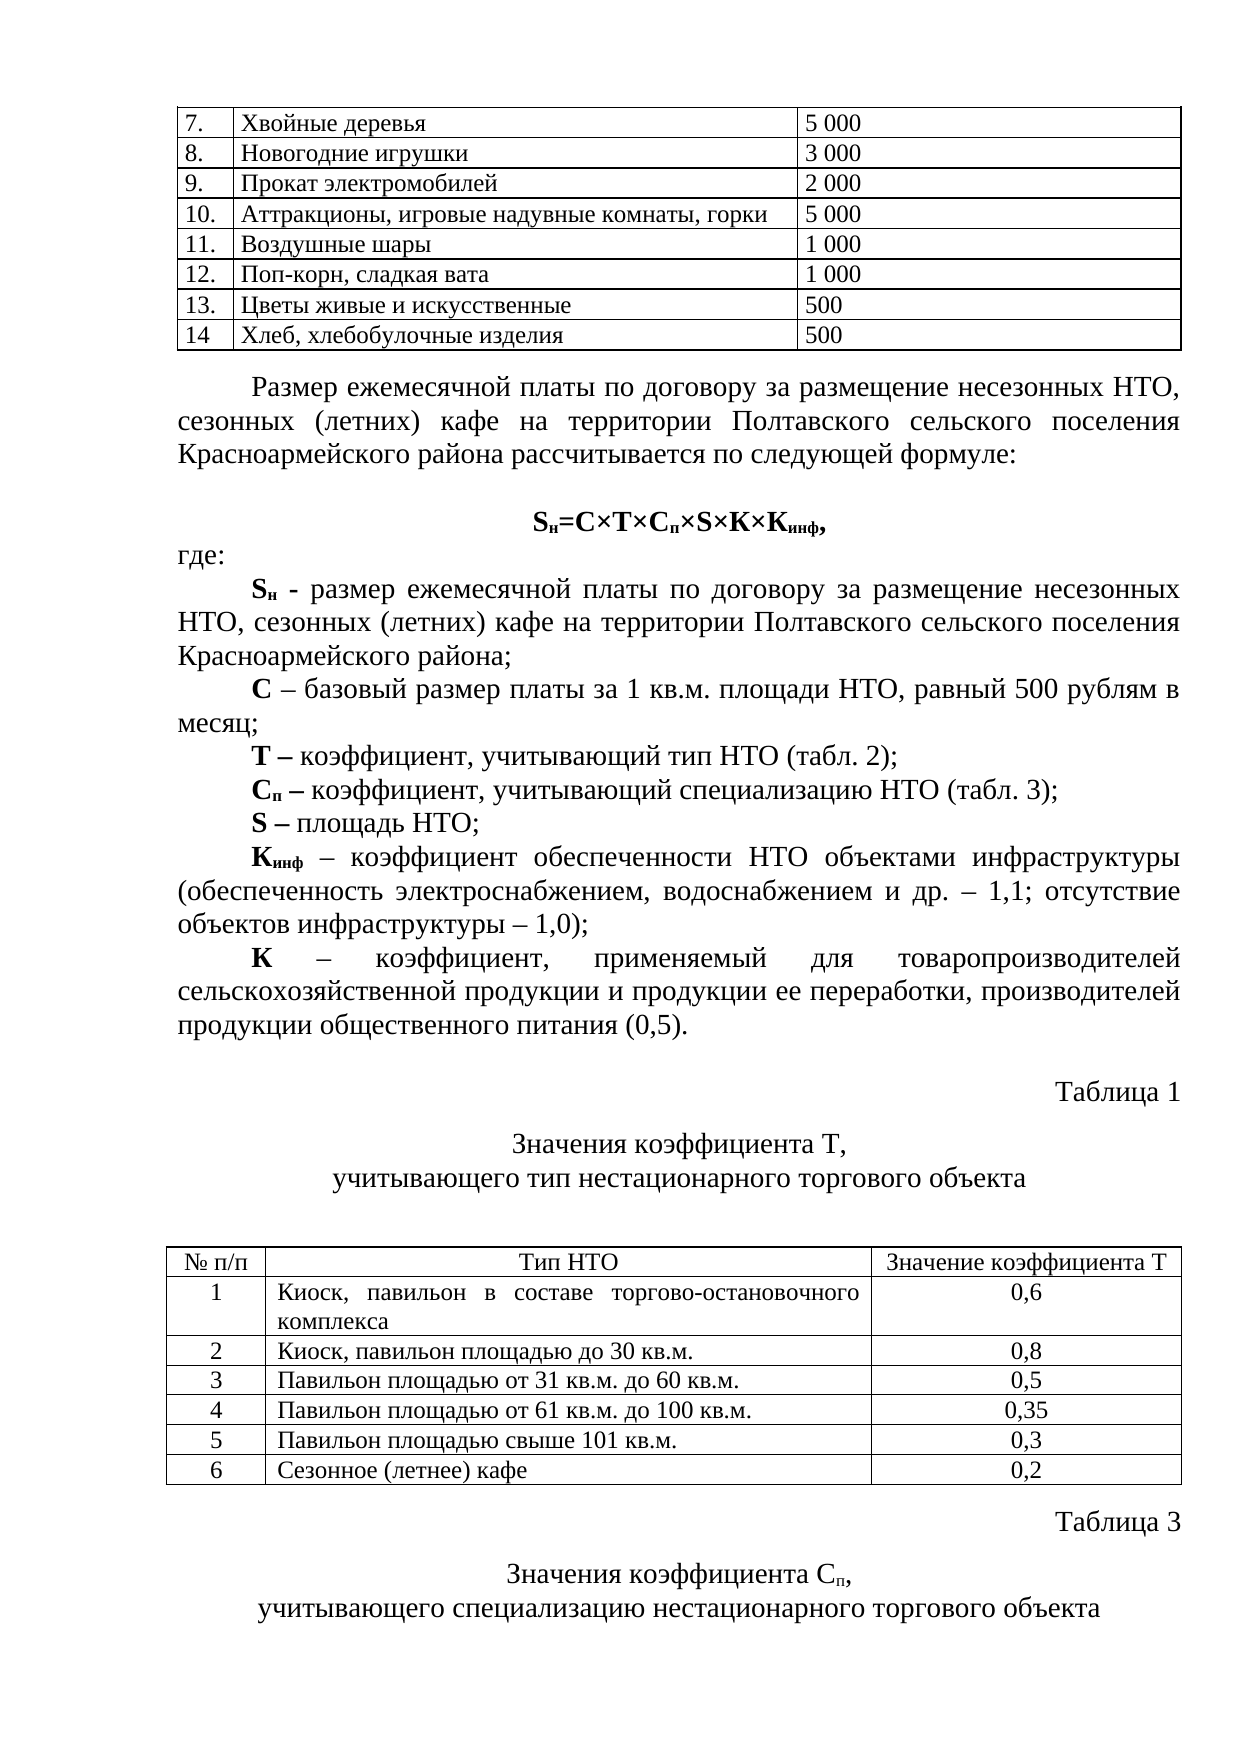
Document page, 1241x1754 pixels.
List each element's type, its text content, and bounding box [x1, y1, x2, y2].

table_cell Павильон площадью свыше 101 кв.м. [266, 1425, 871, 1454]
table_cell 5 000 [798, 199, 1180, 228]
table_cell Сезонное (летнее) кафе [266, 1455, 871, 1484]
text С – базовый размер платы за 1 кв.м. площади НТО, равный 500 рублям в месяц; [177, 671, 1181, 738]
table_cell 3 000 [798, 138, 1180, 167]
table_cell 1 000 [798, 260, 1180, 288]
table_cell Аттракционы, игровые надувные комнаты, горки [234, 199, 797, 228]
table_cell 500 [798, 320, 1180, 349]
title учитывающего тип нестационарного торгового объекта [177, 1160, 1181, 1194]
table_cell 5 [167, 1425, 265, 1454]
table_cell 0,5 [872, 1366, 1181, 1394]
table_cell 4 [167, 1395, 265, 1424]
table_cell 0,8 [872, 1336, 1181, 1364]
title Значения коэффициента Т, [177, 1127, 1181, 1160]
table_cell Воздушные шары [234, 229, 797, 258]
table_header Тип НТО [266, 1248, 871, 1276]
table_cell 0,35 [872, 1395, 1181, 1424]
table_cell Цветы живые и искусственные [234, 290, 797, 318]
table_cell 2 000 [798, 169, 1180, 197]
table_cell 10. [178, 199, 233, 228]
text Значения коэффициента Сп, [177, 1557, 1181, 1590]
table_cell 14 [178, 320, 233, 349]
table_cell Киоск, павильон в составе торгово-остановочного комплекса [266, 1277, 871, 1335]
table_cell 11. [178, 229, 233, 258]
table_cell Павильон площадью от 61 кв.м. до 100 кв.м. [266, 1395, 871, 1424]
text Таблица 1 [233, 1074, 1181, 1107]
text где: [177, 537, 1181, 571]
text Sн=С×Т×Сп×S×К×Кинф, [177, 504, 1181, 537]
table_cell 1 [167, 1277, 265, 1335]
text Размер ежемесячной платы по договору за размещение несезонных НТО, сезонных (летних) кафе на территории Полтавского сельского поселения Красноармейского района рассчитывается по следующей формуле: [177, 369, 1181, 470]
table_cell 500 [798, 290, 1180, 318]
table_cell 7. [178, 108, 233, 137]
table_cell Киоск, павильон площадью до 30 кв.м. [266, 1336, 871, 1364]
table_cell Прокат электромобилей [234, 169, 797, 197]
text Т – коэффициент, учитывающий тип НТО (табл. 2); [177, 738, 1181, 772]
table_cell 2 [167, 1336, 265, 1364]
table_cell 0,2 [872, 1455, 1181, 1484]
table_cell 0,3 [872, 1425, 1181, 1454]
table_cell Хвойные деревья [234, 108, 797, 137]
table_cell 0,6 [872, 1277, 1181, 1335]
text Таблица 3 [177, 1504, 1181, 1537]
text К – коэффициент, применяемый для товаропроизводителей сельскохозяйственной продукции и продукции ее переработки, производителей продукции общественного питания (0,5). [177, 940, 1181, 1040]
table_cell 5 000 [798, 108, 1180, 137]
table_cell Павильон площадью от 31 кв.м. до 60 кв.м. [266, 1366, 871, 1394]
table_cell Хлеб, хлебобулочные изделия [234, 320, 797, 349]
table_cell 12. [178, 260, 233, 288]
table_header № п/п [167, 1248, 265, 1276]
text S – площадь НТО; [177, 806, 1181, 839]
text Сп – коэффициент, учитывающий специализацию НТО (табл. 3); [177, 772, 1181, 806]
table_cell 13. [178, 290, 233, 318]
table_cell 9. [178, 169, 233, 197]
text учитывающего специализацию нестационарного торгового объекта [177, 1590, 1181, 1624]
text Sн - размер ежемесячной платы по договору за размещение несезонных НТО, сезонных (летних) кафе на территории Полтавского сельского поселения Красноармейского района; [177, 571, 1181, 671]
table_cell 6 [167, 1455, 265, 1484]
table_cell 8. [178, 138, 233, 167]
table_header Значение коэффициента Т [872, 1248, 1181, 1276]
table_cell 3 [167, 1366, 265, 1394]
text Кинф – коэффициент обеспеченности НТО объектами инфраструктуры (обеспеченность электроснабжением, водоснабжением и др. – 1,1; отсутствие объектов инфраструктуры – 1,0); [177, 839, 1181, 940]
table_cell Поп-корн, сладкая вата [234, 260, 797, 288]
table_cell 1 000 [798, 229, 1180, 258]
table_cell Новогодние игрушки [234, 138, 797, 167]
